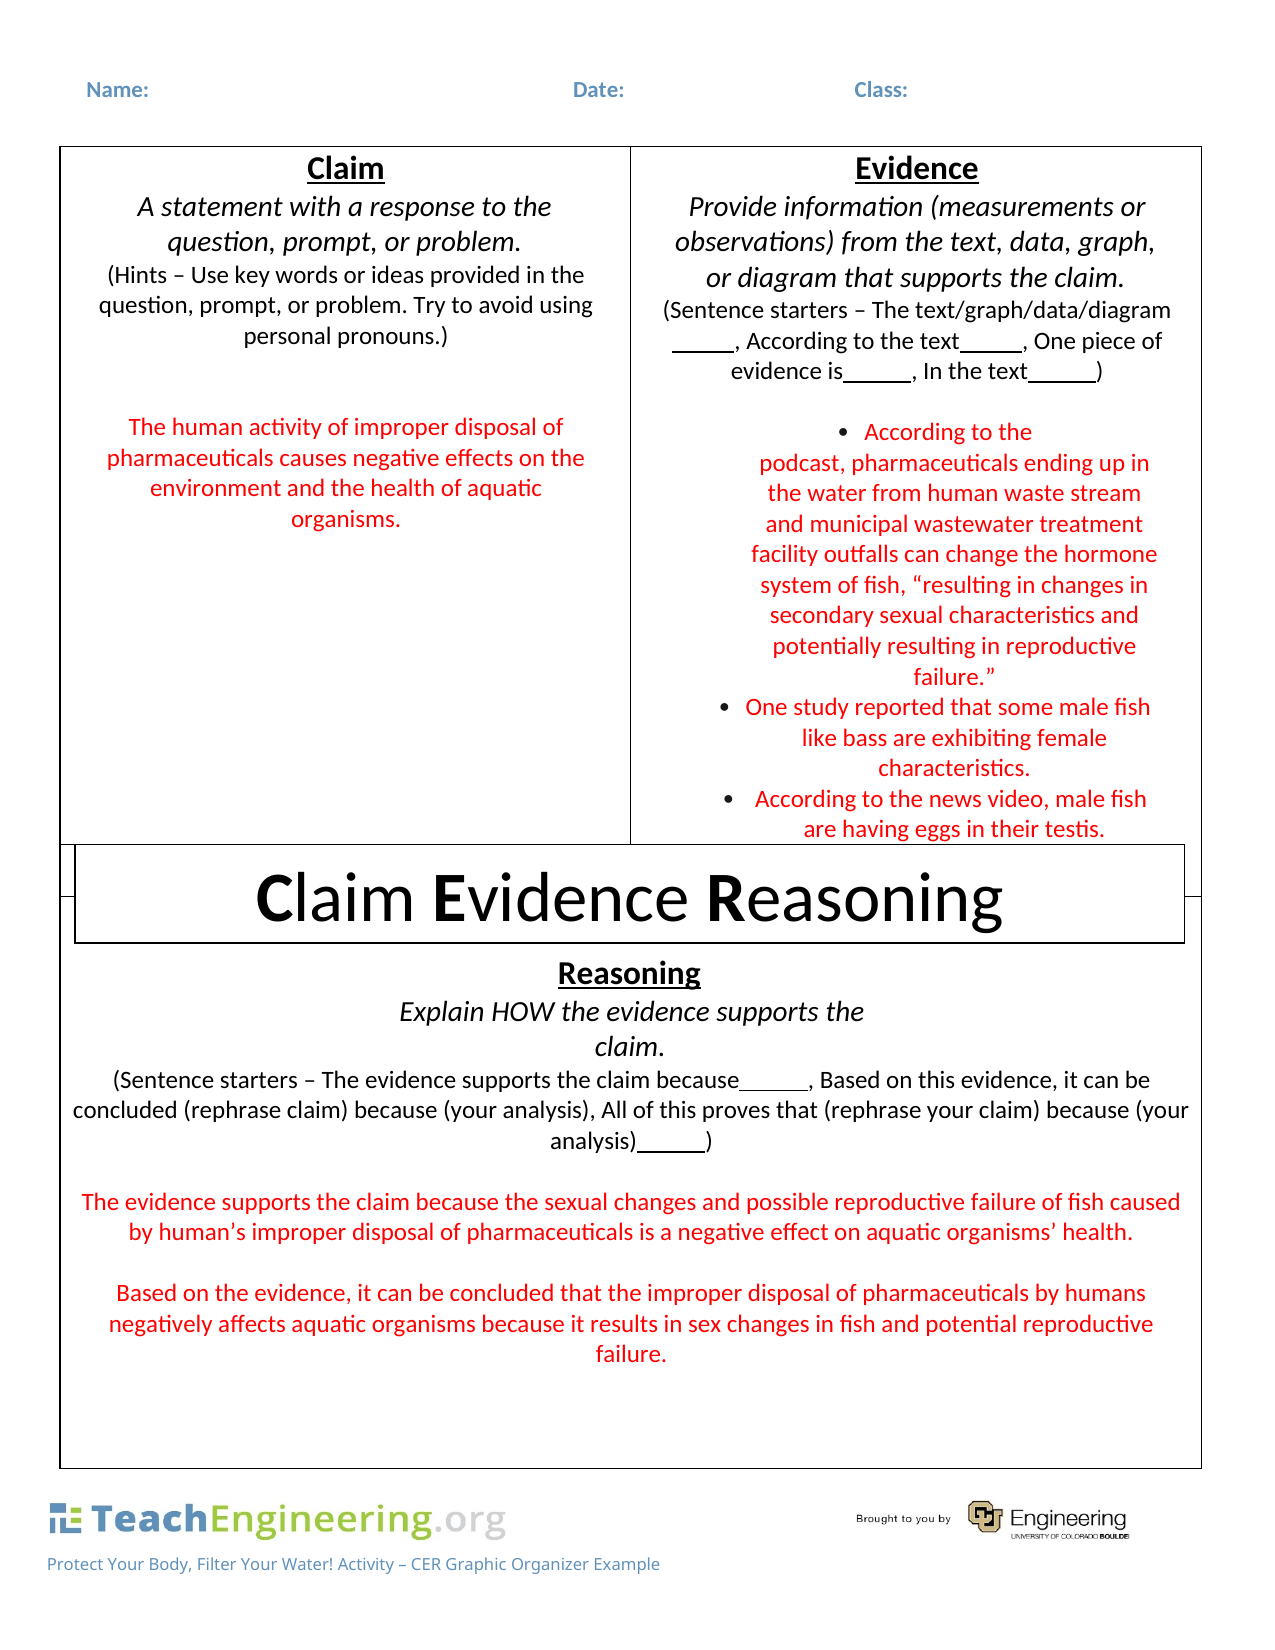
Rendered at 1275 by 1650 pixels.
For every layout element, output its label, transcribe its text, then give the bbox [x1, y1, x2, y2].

table_cell Reasoning Explain HOW the evidence supports the claim. (Sentence starters – The evidence supports the claim because , Based on this evidence, it can be concluded (rephrase claim) because (your analysis), All of this proves that (rephrase your claim) because (your analysis) ) The evidence supports the claim because the sexual changes and possible reproductive failure of fish caused by human’s improper disposal of pharmaceuticals is a negative effect on aquatic organisms’ health. Based on the evidence, it can be concluded that the improper disposal of pharmaceuticals by humans negatively affects aquatic organisms because it results in sex changes in fish and potential reproductive failure. [61, 942, 1201, 1468]
table_cell [61, 845, 74, 896]
table_cell [1185, 844, 1201, 896]
table_header Evidence Provide information (measurements or observations) from the text, data, graph, or diagram that supports the claim. (Sentence starters – The text/graph/data/diagram , According to the text , One piece of evidence is , In the text ) According to the podcast, pharmaceuticals ending up in the water from human waste stream and municipal wastewater treatment facility outfalls can change the hormone system of fish, “resulting in changes in secondary sexual characteristics and potentially resulting in reproductive failure.” One study reported that some male fish like bass are exhibiting female characteristics. According to the news video, male fish are having eggs in their testis. [631, 147, 1201, 844]
table_cell [61, 897, 74, 942]
table_cell [1185, 897, 1201, 942]
table_header Claim A statement with a response to the question, prompt, or problem. (Hints – Use key words or ideas provided in the question, prompt, or problem. Try to avoid using personal pronouns.) The human activity of improper disposal of pharmaceuticals causes negative effects on the environment and the health of aquatic organisms. [61, 147, 630, 844]
picture [47, 1497, 1130, 1541]
table_cell Claim Evidence Reasoning [76, 845, 1184, 942]
